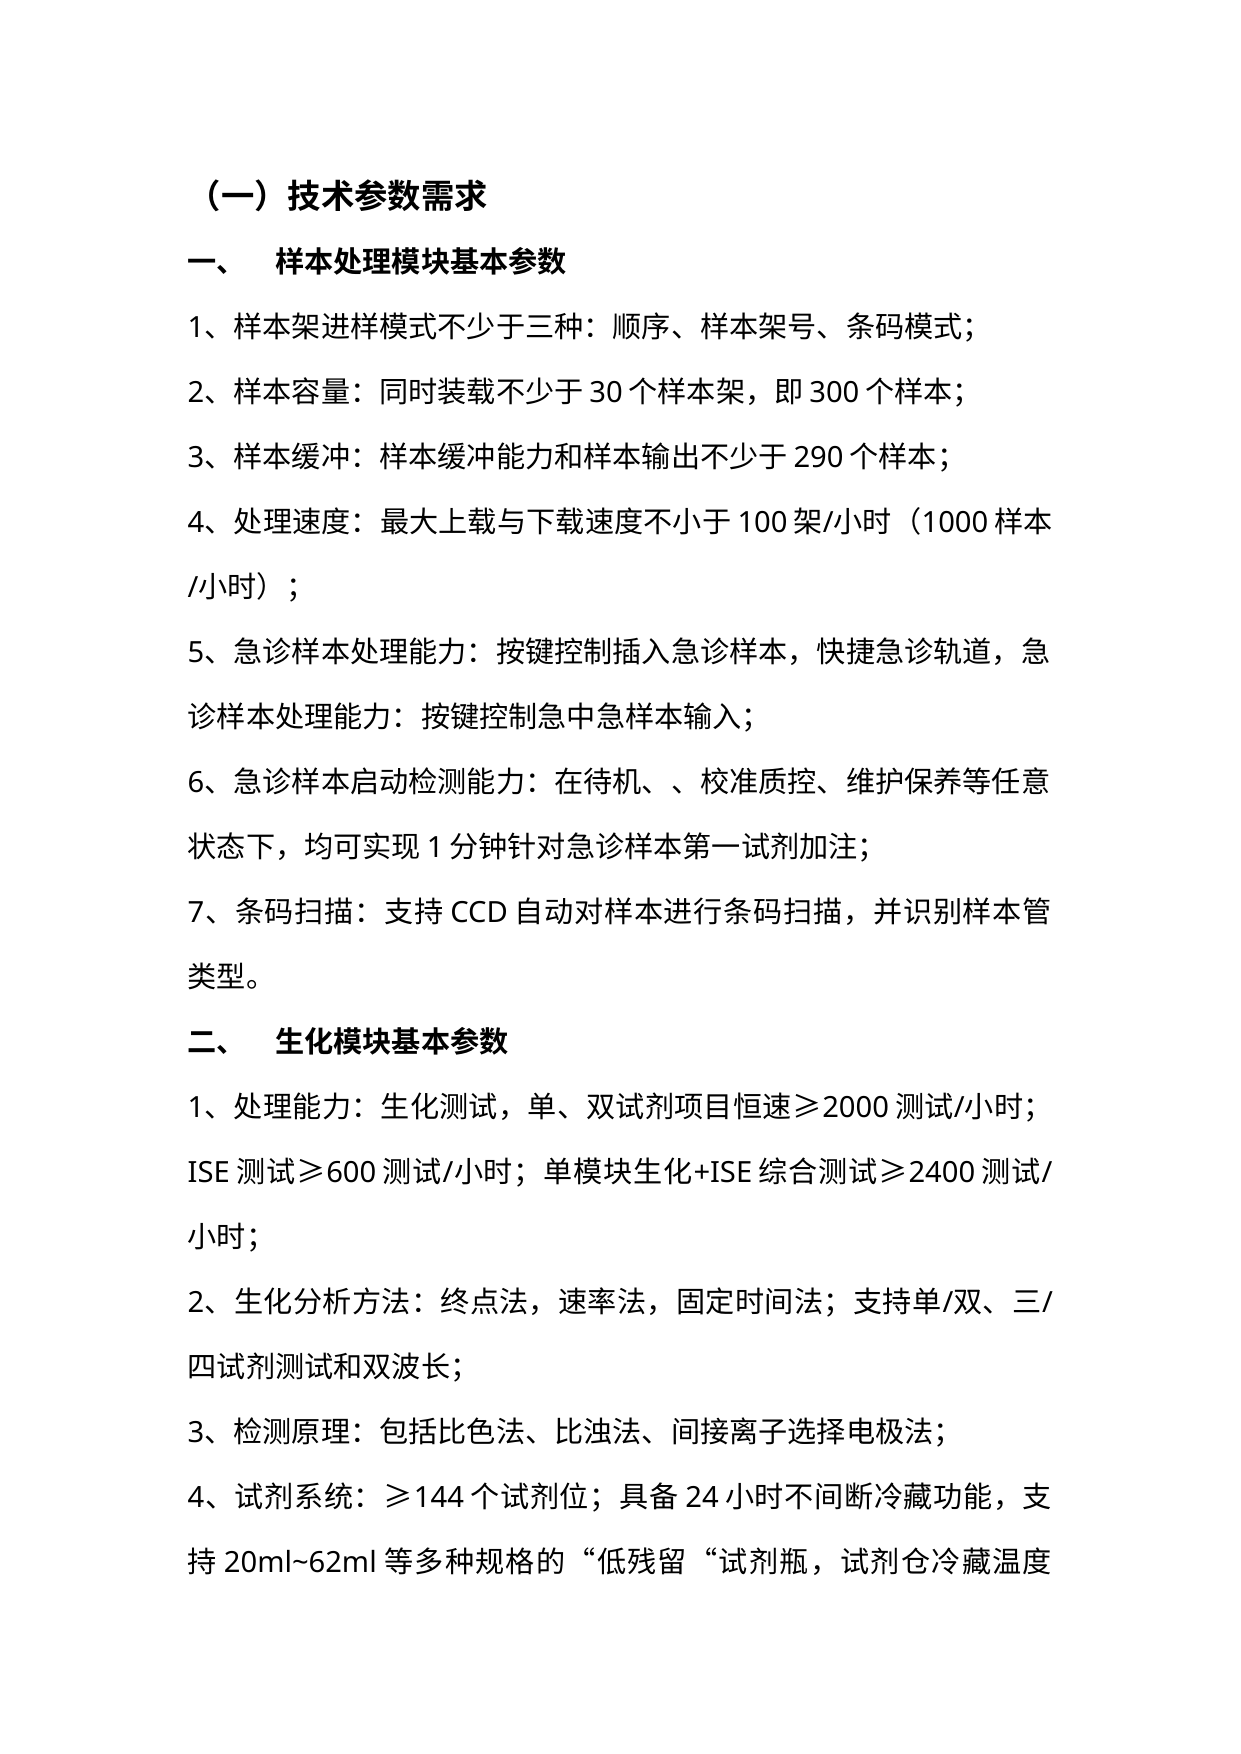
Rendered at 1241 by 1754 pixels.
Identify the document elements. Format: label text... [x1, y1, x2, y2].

text 一、 样本处理模块基本参数 [187, 227, 1053, 292]
text 2、生化分析方法：终点法，速率法，固定时间法；支持单/双、三/四试剂测试和双波长； [187, 1267, 1053, 1397]
text 5、急诊样本处理能力：按键控制插入急诊样本，快捷急诊轨道，急诊样本处理能力：按键控制急中急样本输入； [187, 617, 1053, 747]
text 2、样本容量：同时装载不少于30个样本架，即300个样本； [187, 357, 1053, 422]
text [187, 1462, 1053, 1592]
text 4、处理速度：最大上载与下载速度不小于100架/小时（1000样本/小时）； [187, 487, 1053, 617]
text 7、条码扫描：支持CCD自动对样本进行条码扫描，并识别样本管类型。 [187, 877, 1053, 1007]
text 二、 生化模块基本参数 [187, 1007, 1053, 1072]
text 6、急诊样本启动检测能力：在待机、、校准质控、维护保养等任意状态下，均可实现1分钟针对急诊样本第一试剂加注； [187, 747, 1053, 877]
text 3、样本缓冲：样本缓冲能力和样本输出不少于290个样本； [187, 422, 1053, 487]
text 1、处理能力：生化测试，单、双试剂项目恒速≥2000测试/小时；ISE测试≥600测试/小时；单模块生化+ISE综合测试≥2400测试/小时； [187, 1072, 1053, 1267]
text 1、样本架进样模式不少于三种：顺序、样本架号、条码模式； [187, 292, 1053, 357]
text （一）技术参数需求 [187, 162, 1053, 227]
text 3、检测原理：包括比色法、比浊法、间接离子选择电极法； [187, 1397, 1053, 1462]
